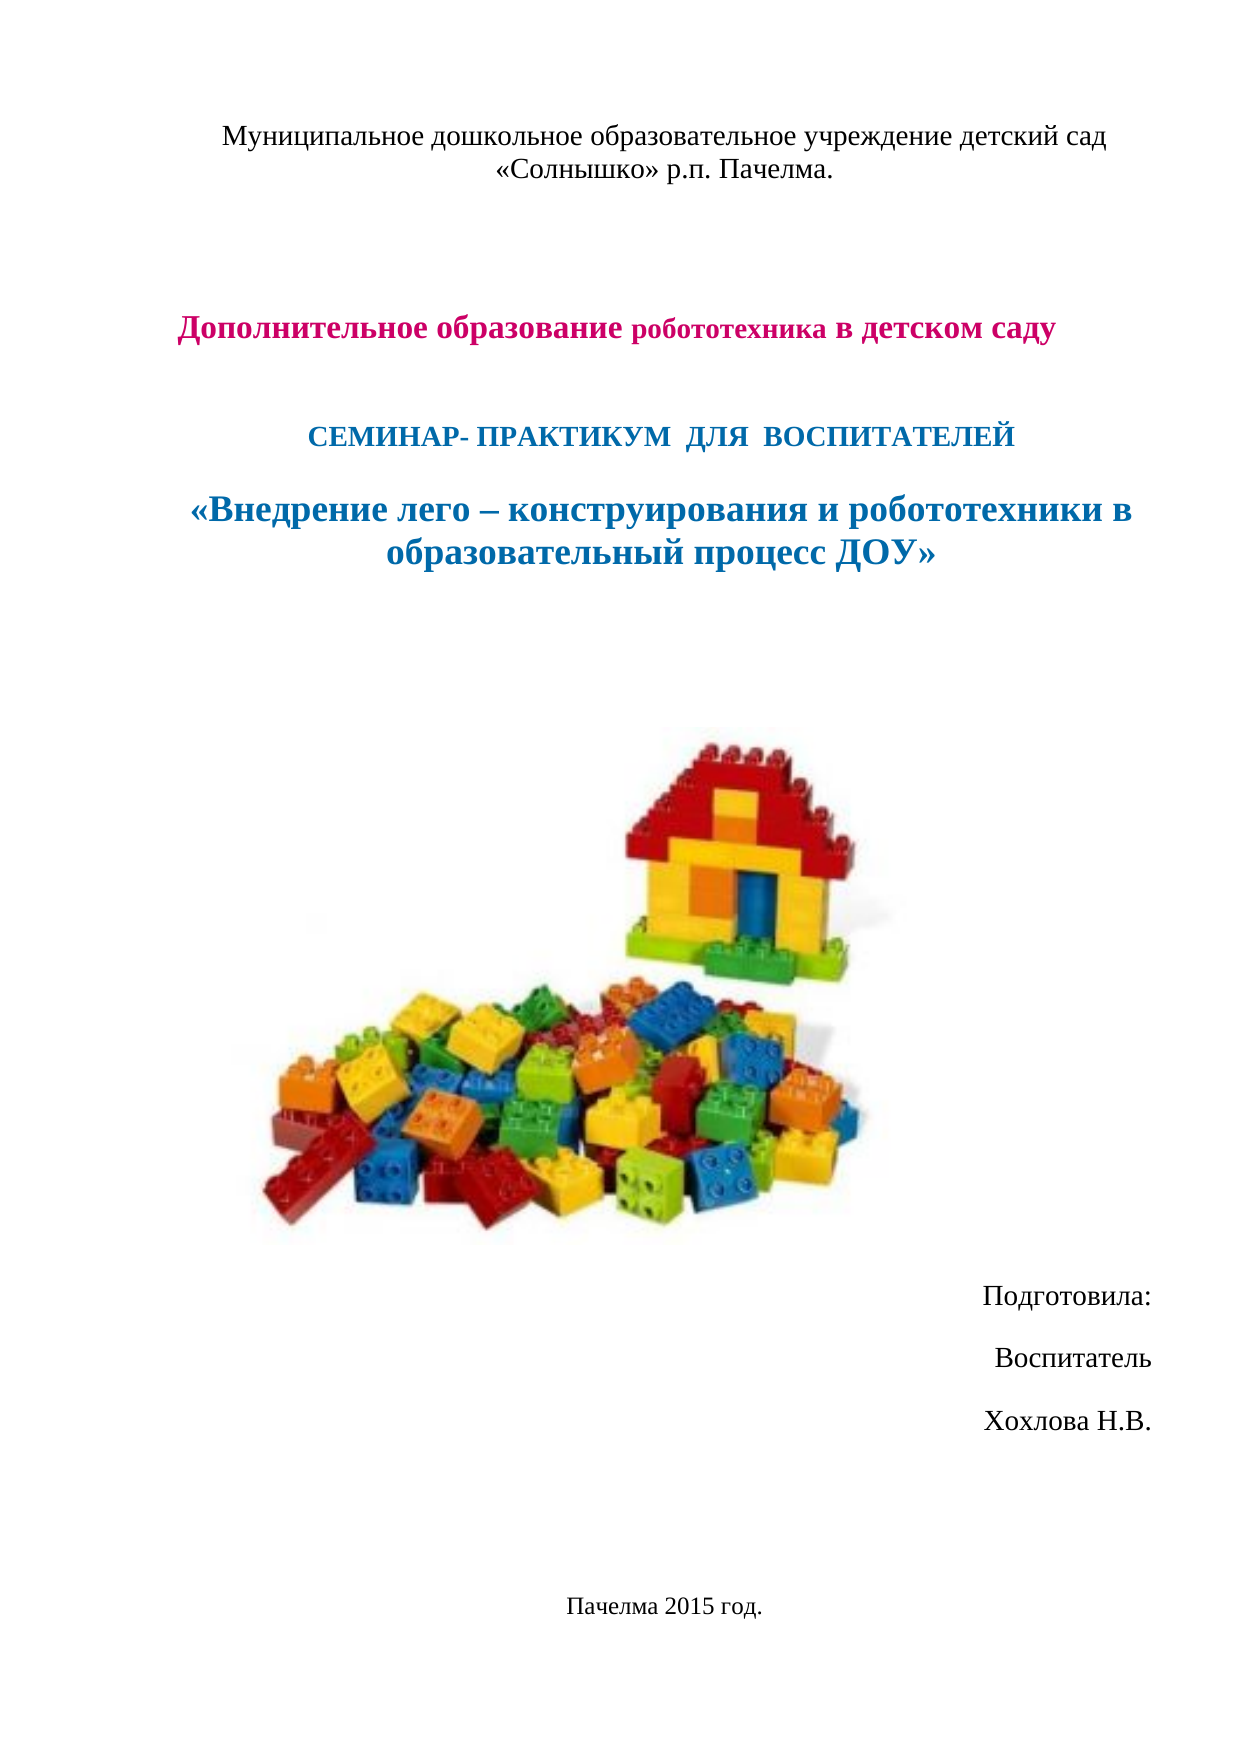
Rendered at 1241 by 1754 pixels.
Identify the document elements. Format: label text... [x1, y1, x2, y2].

text Хохлова Н.В. [177, 1403, 1152, 1437]
text Дополнительное образование робототехника в детском саду [177, 308, 1152, 346]
table_header СЕМИНАР- ПРАКТИКУМ ДЛЯ ВОСПИТАТЕЛЕЙ «Внедрение лего – конструирования и робототехники в образовательный процесс ДОУ» [174, 416, 1148, 642]
text Подготовила: [177, 1278, 1152, 1311]
text Пачелма 2015 год. [177, 1591, 1152, 1620]
text Муниципальное дошкольное образовательное учреждение детский сад «Солнышко» р.п. Пачелма. [177, 118, 1152, 185]
text Воспитатель [177, 1340, 1152, 1374]
picture [177, 727, 949, 1245]
